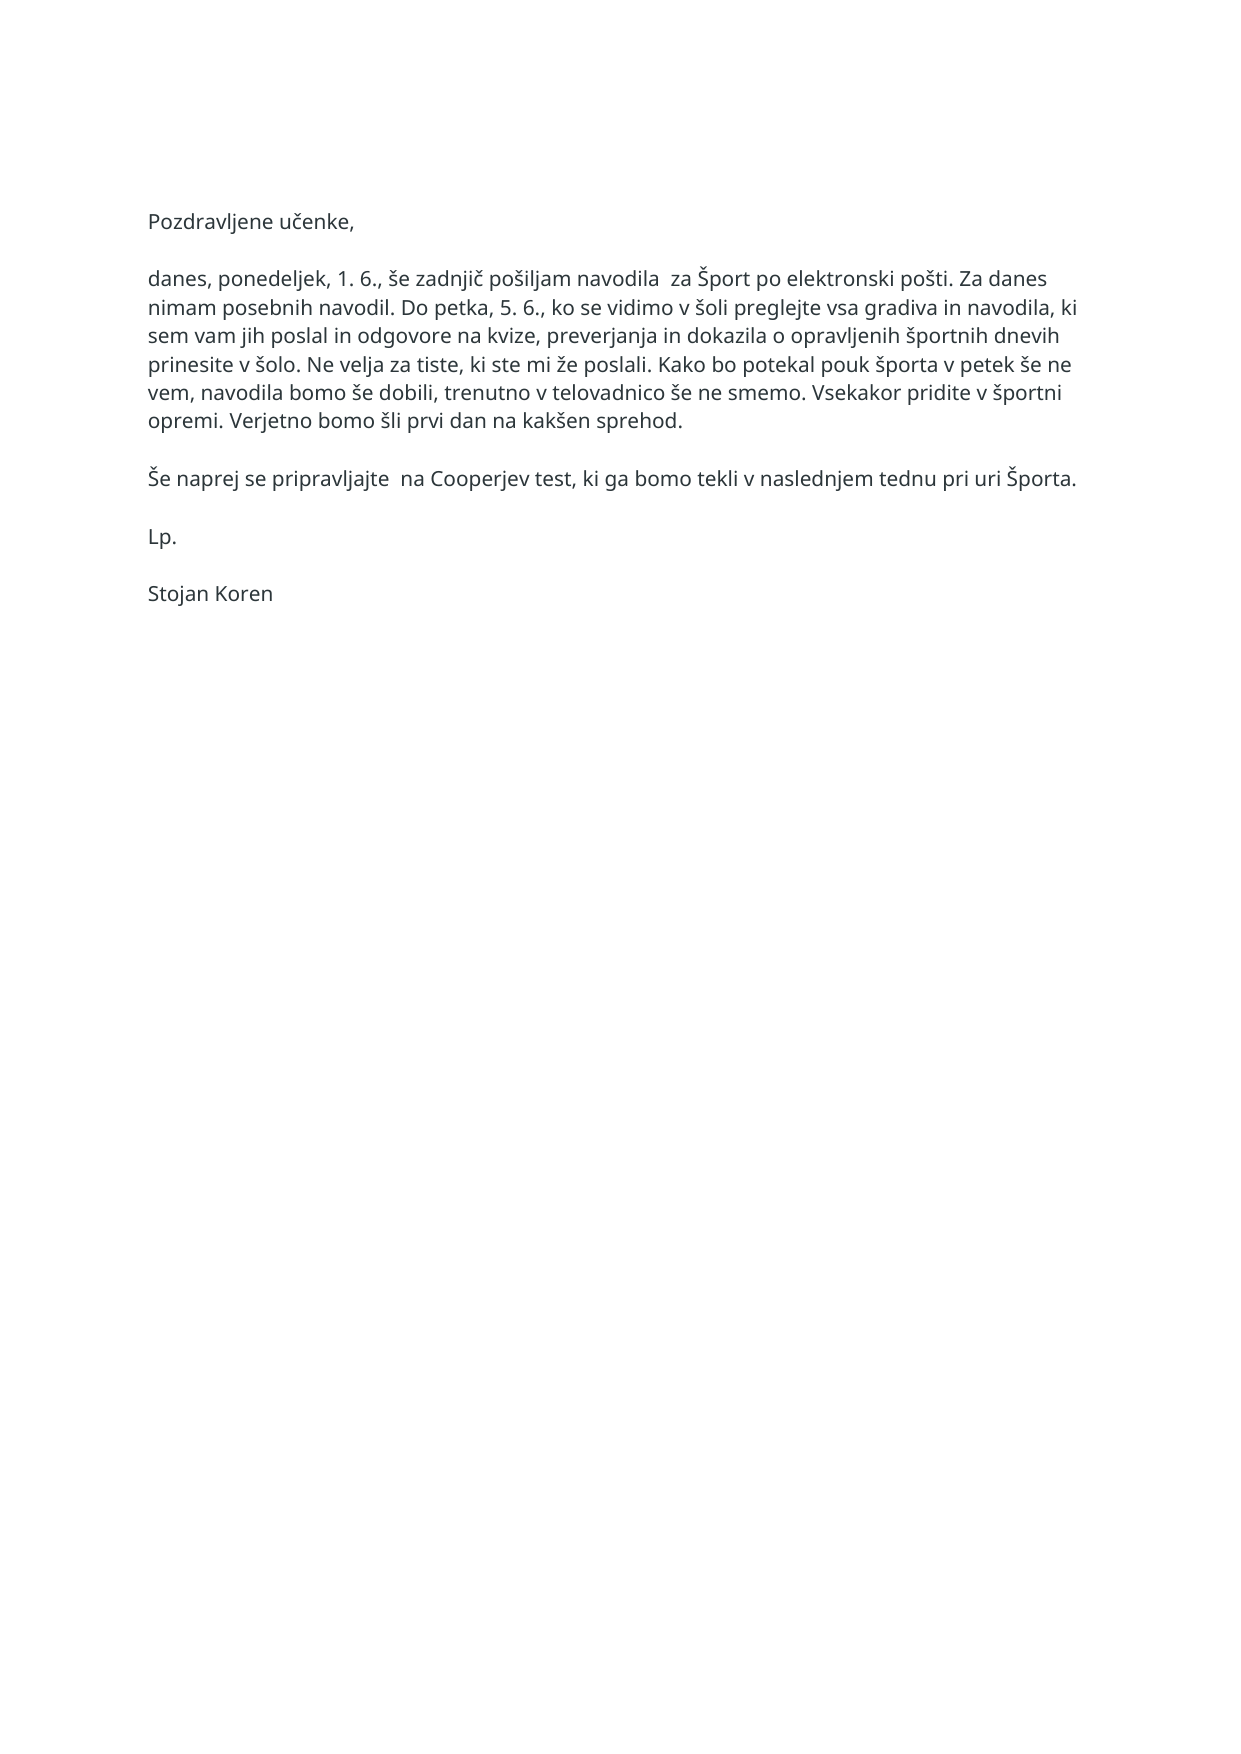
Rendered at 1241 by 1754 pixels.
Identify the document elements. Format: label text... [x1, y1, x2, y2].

text Še naprej se pripravljajte na Cooperjev test, ki ga bomo tekli v naslednjem tednu pri uri Športa. [148, 464, 1122, 493]
text Stojan Koren [148, 579, 1122, 608]
text Lp. [148, 522, 1122, 550]
text Pozdravljene učenke, [148, 207, 1122, 235]
text danes, ponedeljek, 1. 6., še zadnjič pošiljam navodila za Šport po elektronski pošti. Za danes nimam posebnih navodil. Do petka, 5. 6., ko se vidimo v šoli preglejte vsa gradiva in navodila, ki sem vam jih poslal in odgovore na kvize, preverjanja in dokazila o opravljenih športnih dnevih prinesite v šolo. Ne velja za tiste, ki ste mi že poslali. Kako bo potekal pouk športa v petek še ne vem, navodila bomo še dobili, trenutno v telovadnico še ne smemo. Vsekakor pridite v športni opremi. Verjetno bomo šli prvi dan na kakšen sprehod. [148, 264, 1122, 435]
